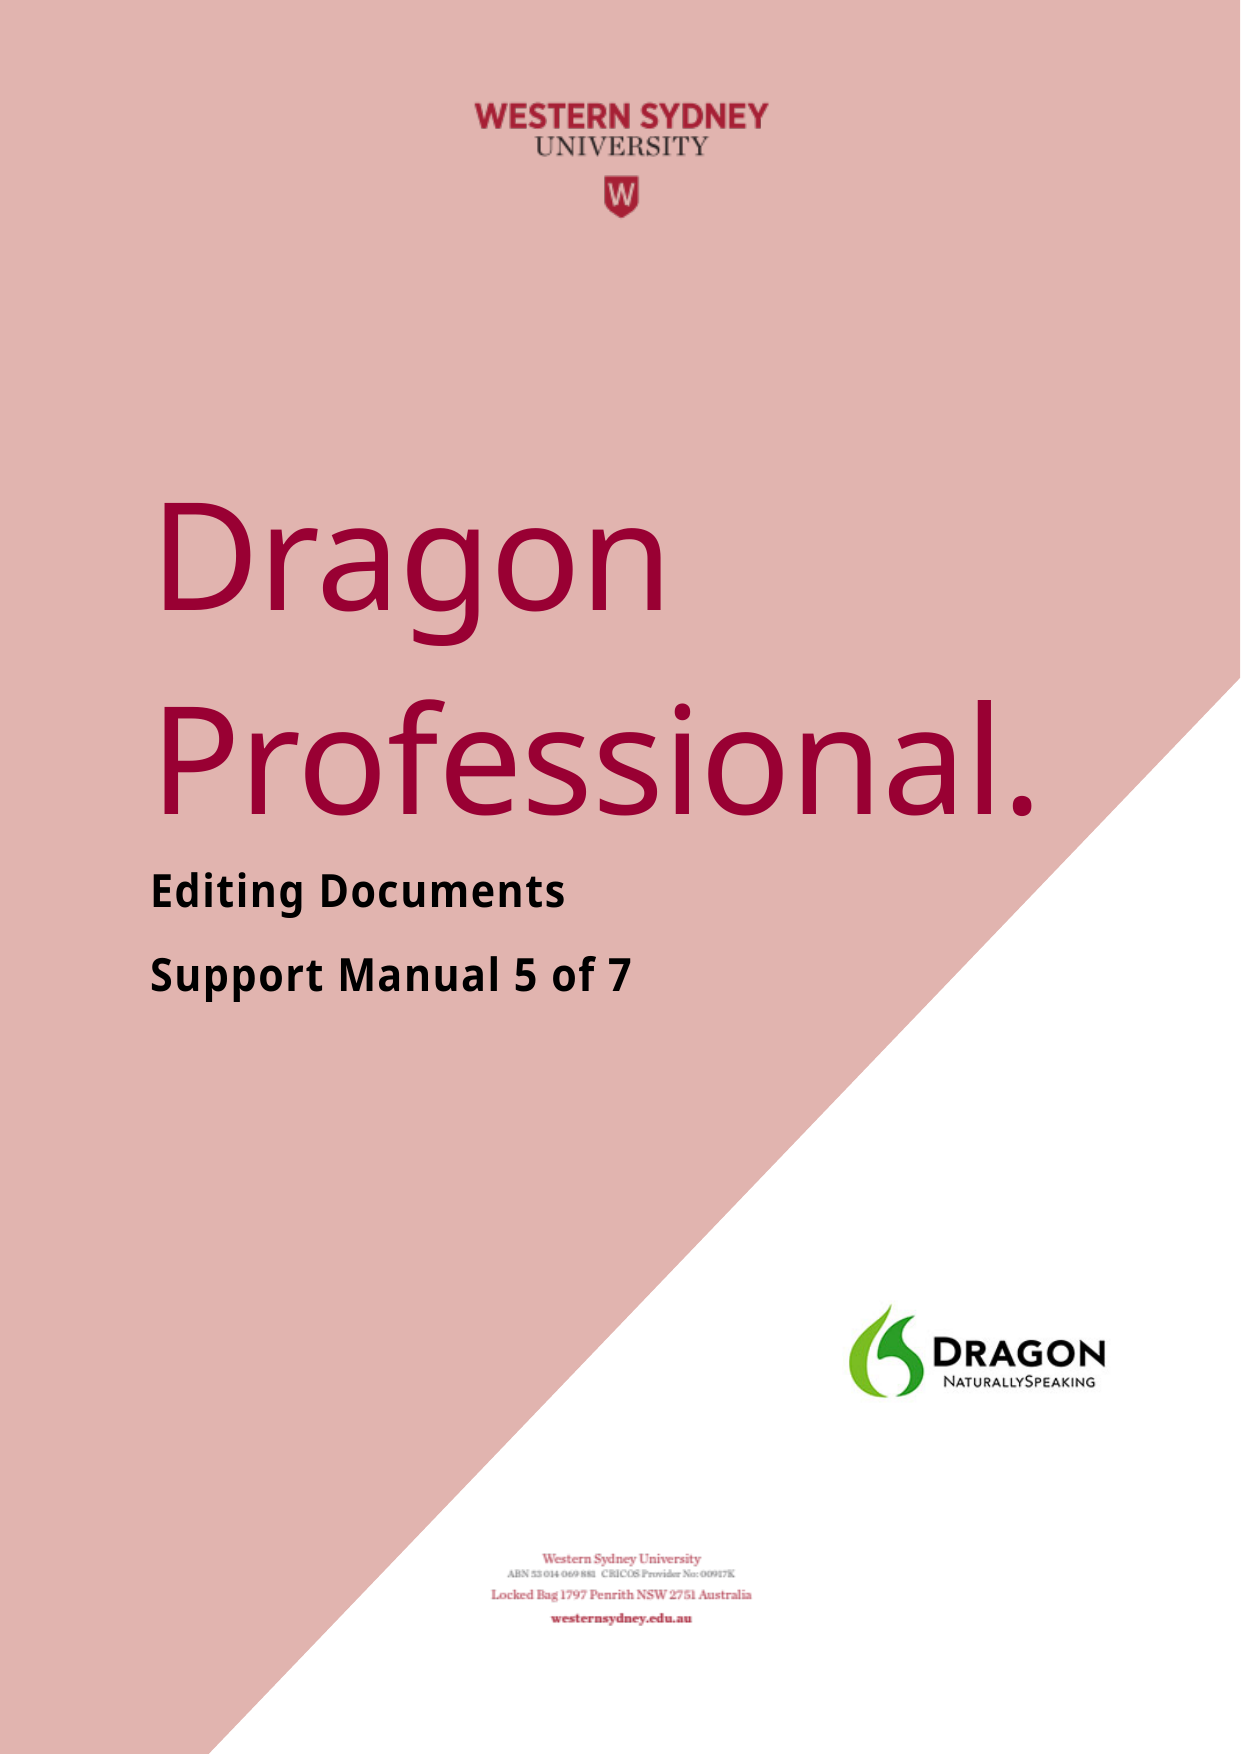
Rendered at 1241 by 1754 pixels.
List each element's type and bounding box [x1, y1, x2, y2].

picture [833, 1282, 1122, 1427]
